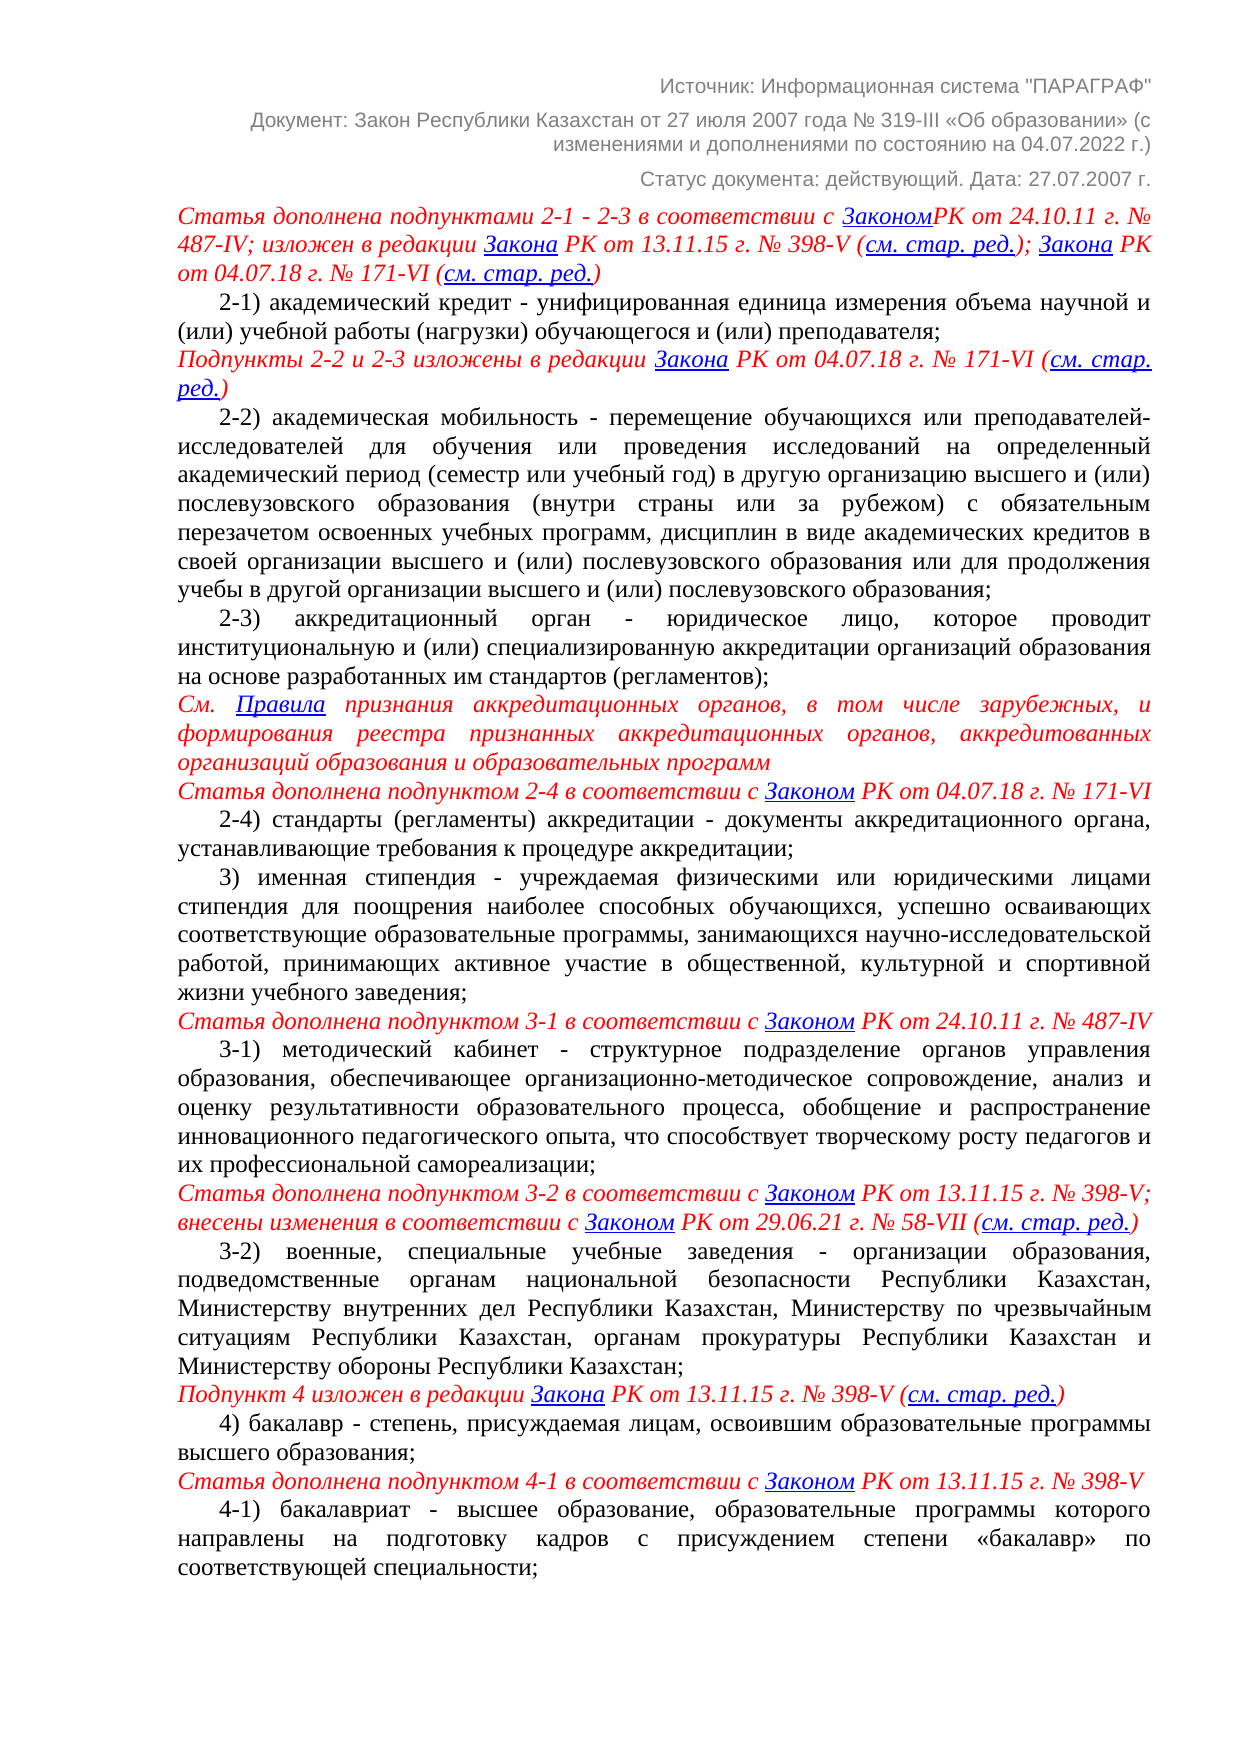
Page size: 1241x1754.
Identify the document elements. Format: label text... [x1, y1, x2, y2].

text 2-4) стандарты (регламенты) аккредитации - документы аккредитационного органа, устанавливающие требования к процедуре аккредитации; [177, 804, 1152, 862]
text Статья дополнена подпунктом 2-4 в соответствии с Законом РК от 04.07.18 г. № 171-VI [177, 776, 1152, 804]
text Подпункт 4 изложен в редакции Закона РК от 13.11.15 г. № 398-V (см. стар. ред.) [177, 1379, 1152, 1408]
text 3-2) военные, специальные учебные заведения - организации образования, подведомственные органам национальной безопасности Республики Казахстан, Министерству внутренних дел Республики Казахстан, Министерству по чрезвычайным ситуациям Республики Казахстан, органам прокуратуры Республики Казахстан и Министерству обороны Республики Казахстан; [177, 1236, 1152, 1379]
text 4) бакалавр - степень, присуждаемая лицам, освоившим образовательные программы высшего образования; [177, 1408, 1152, 1466]
text Статья дополнена подпунктом 4-1 в соответствии с Законом РК от 13.11.15 г. № 398-V [177, 1466, 1152, 1494]
text 2-2) академическая мобильность - перемещение обучающихся или преподавателей-исследователей для обучения или проведения исследований на определенный академический период (семестр или учебный год) в другую организацию высшего и (или) послевузовского образования (внутри страны или за рубежом) с обязательным перезачетом освоенных учебных программ, дисциплин в виде академических кредитов в своей организации высшего и (или) послевузовского образования или для продолжения учебы в другой организации высшего и (или) послевузовского образования; [177, 402, 1152, 603]
text Статья дополнена подпунктом 3-1 в соответствии с 3аконом РК от 24.10.11 г. № 487-IV [177, 1006, 1152, 1034]
text См. Правила признания аккредитационных органов, в том числе зарубежных, и формирования реестра признанных аккредитационных органов, аккредитованных организаций образования и образовательных программ [177, 689, 1152, 776]
text Статья дополнена подпунктами 2-1 - 2-3 в соответствии с 3акономРК от 24.10.11 г. № 487-IV; изложен в редакции Закона РК от 13.11.15 г. № 398-V (см. стар. ред.); Закона РК от 04.07.18 г. № 171-VI (см. стар. ред.) [177, 201, 1152, 287]
text Статья дополнена подпунктом 3-2 в соответствии с Законом РК от 13.11.15 г. № 398-V; внесены изменения в соответствии с Законом РК от 29.06.21 г. № 58-VII (см. стар. ред.) [177, 1178, 1152, 1236]
text Подпункты 2-2 и 2-3 изложены в редакции Закона РК от 04.07.18 г. № 171-VI (см. стар. ред.) [177, 344, 1152, 402]
text 3-1) методический кабинет - структурное подразделение органов управления образования, обеспечивающее организационно-методическое сопровождение, анализ и оценку результативности образовательного процесса, обобщение и распространение инновационного педагогического опыта, что способствует творческому росту педагогов и их профессиональной самореализации; [177, 1034, 1152, 1178]
text 2-3) аккредитационный орган - юридическое лицо, которое проводит институциональную и (или) специализированную аккредитации организаций образования на основе разработанных им стандартов (регламентов); [177, 603, 1152, 689]
text 2-1) академический кредит - унифицированная единица измерения объема научной и (или) учебной работы (нагрузки) обучающегося и (или) преподавателя; [177, 287, 1152, 344]
text 3) именная стипендия - учреждаемая физическими или юридическими лицами стипендия для поощрения наиболее способных обучающихся, успешно осваивающих соответствующие образовательные программы, занимающихся научно-исследовательской работой, принимающих активное участие в общественной, культурной и спортивной жизни учебного заведения; [177, 862, 1152, 1006]
text 4-1) бакалавриат - высшее образование, образовательные программы которого направлены на подготовку кадров с присуждением степени «бакалавр» по соответствующей специальности; [177, 1494, 1152, 1581]
